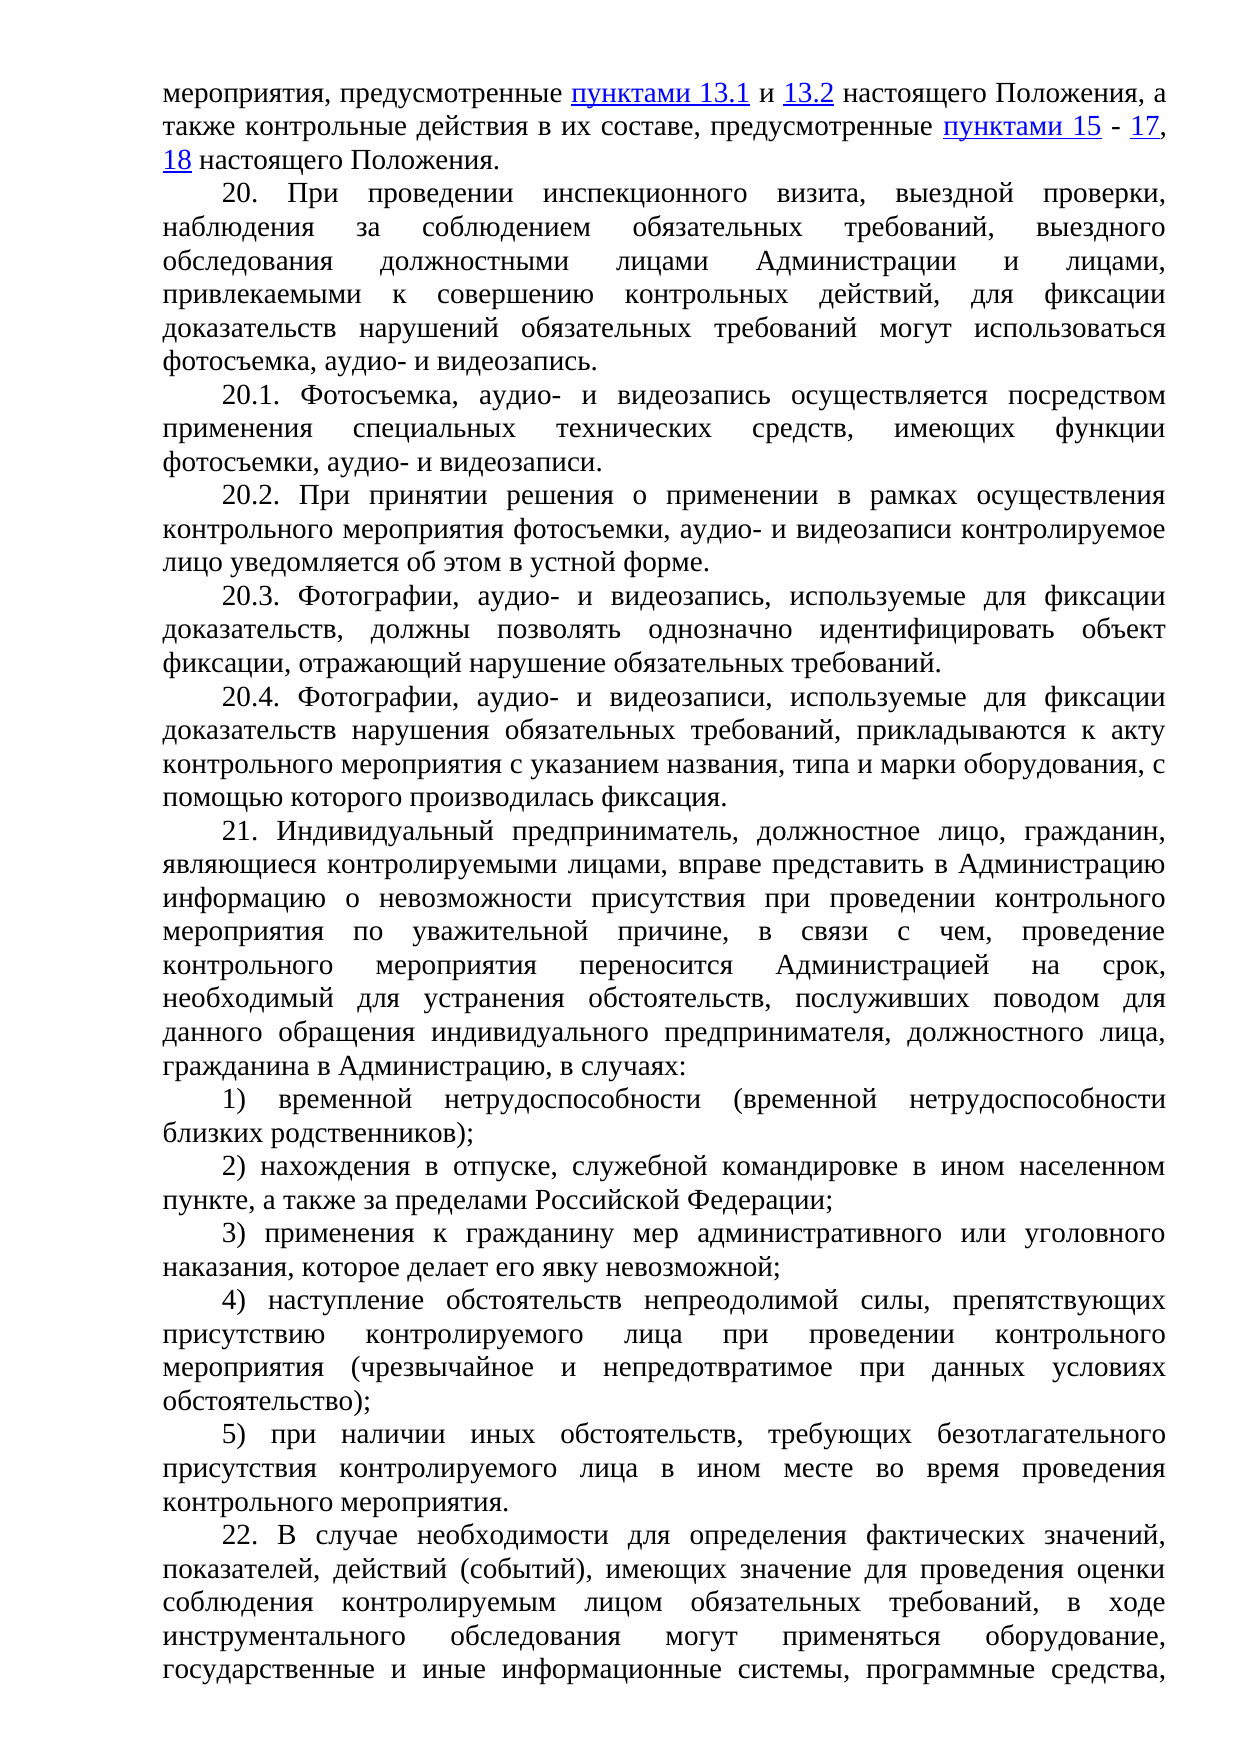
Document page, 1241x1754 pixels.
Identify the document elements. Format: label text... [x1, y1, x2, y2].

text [162, 75, 1167, 176]
text 1) временной нетрудоспособности (временной нетрудоспособности близких родственников); [162, 1081, 1167, 1148]
text 20. При проведении инспекционного визита, выездной проверки, наблюдения за соблюдением обязательных требований, выездного обследования должностными лицами Администрации и лицами, привлекаемыми к совершению контрольных действий, для фиксации доказательств нарушений обязательных требований могут использоваться фотосъемка, аудио- и видеозапись. [162, 176, 1167, 377]
text 20.4. Фотографии, аудио- и видеозаписи, используемые для фиксации доказательств нарушения обязательных требований, прикладываются к акту контрольного мероприятия с указанием названия, типа и марки оборудования, с помощью которого производилась фиксация. [162, 679, 1167, 813]
text 5) при наличии иных обстоятельств, требующих безотлагательного присутствия контролируемого лица в ином месте во время проведения контрольного мероприятия. [162, 1417, 1167, 1517]
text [162, 1517, 1167, 1685]
text 20.3. Фотографии, аудио- и видеозапись, используемые для фиксации доказательств, должны позволять однозначно идентифицировать объект фиксации, отражающий нарушение обязательных требований. [162, 578, 1167, 679]
text 3) применения к гражданину мер административного или уголовного наказания, которое делает его явку невозможной; [162, 1215, 1167, 1282]
text 2) нахождения в отпуске, служебной командировке в ином населенном пункте, а также за пределами Российской Федерации; [162, 1148, 1167, 1215]
text 4) наступление обстоятельств непреодолимой силы, препятствующих присутствию контролируемого лица при проведении контрольного мероприятия (чрезвычайное и непредотвратимое при данных условиях обстоятельство); [162, 1282, 1167, 1417]
text 20.2. При принятии решения о применении в рамках осуществления контрольного мероприятия фотосъемки, аудио- и видеозаписи контролируемое лицо уведомляется об этом в устной форме. [162, 477, 1167, 578]
text 21. Индивидуальный предприниматель, должностное лицо, гражданин, являющиеся контролируемыми лицами, вправе представить в Администрацию информацию о невозможности присутствия при проведении контрольного мероприятия по уважительной причине, в связи с чем, проведение контрольного мероприятия переносится Администрацией на срок, необходимый для устранения обстоятельств, послуживших поводом для данного обращения индивидуального предпринимателя, должностного лица, гражданина в Администрацию, в случаях: [162, 813, 1167, 1081]
text 20.1. Фотосъемка, аудио- и видеозапись осуществляется посредством применения специальных технических средств, имеющих функции фотосъемки, аудио- и видеозаписи. [162, 377, 1167, 477]
